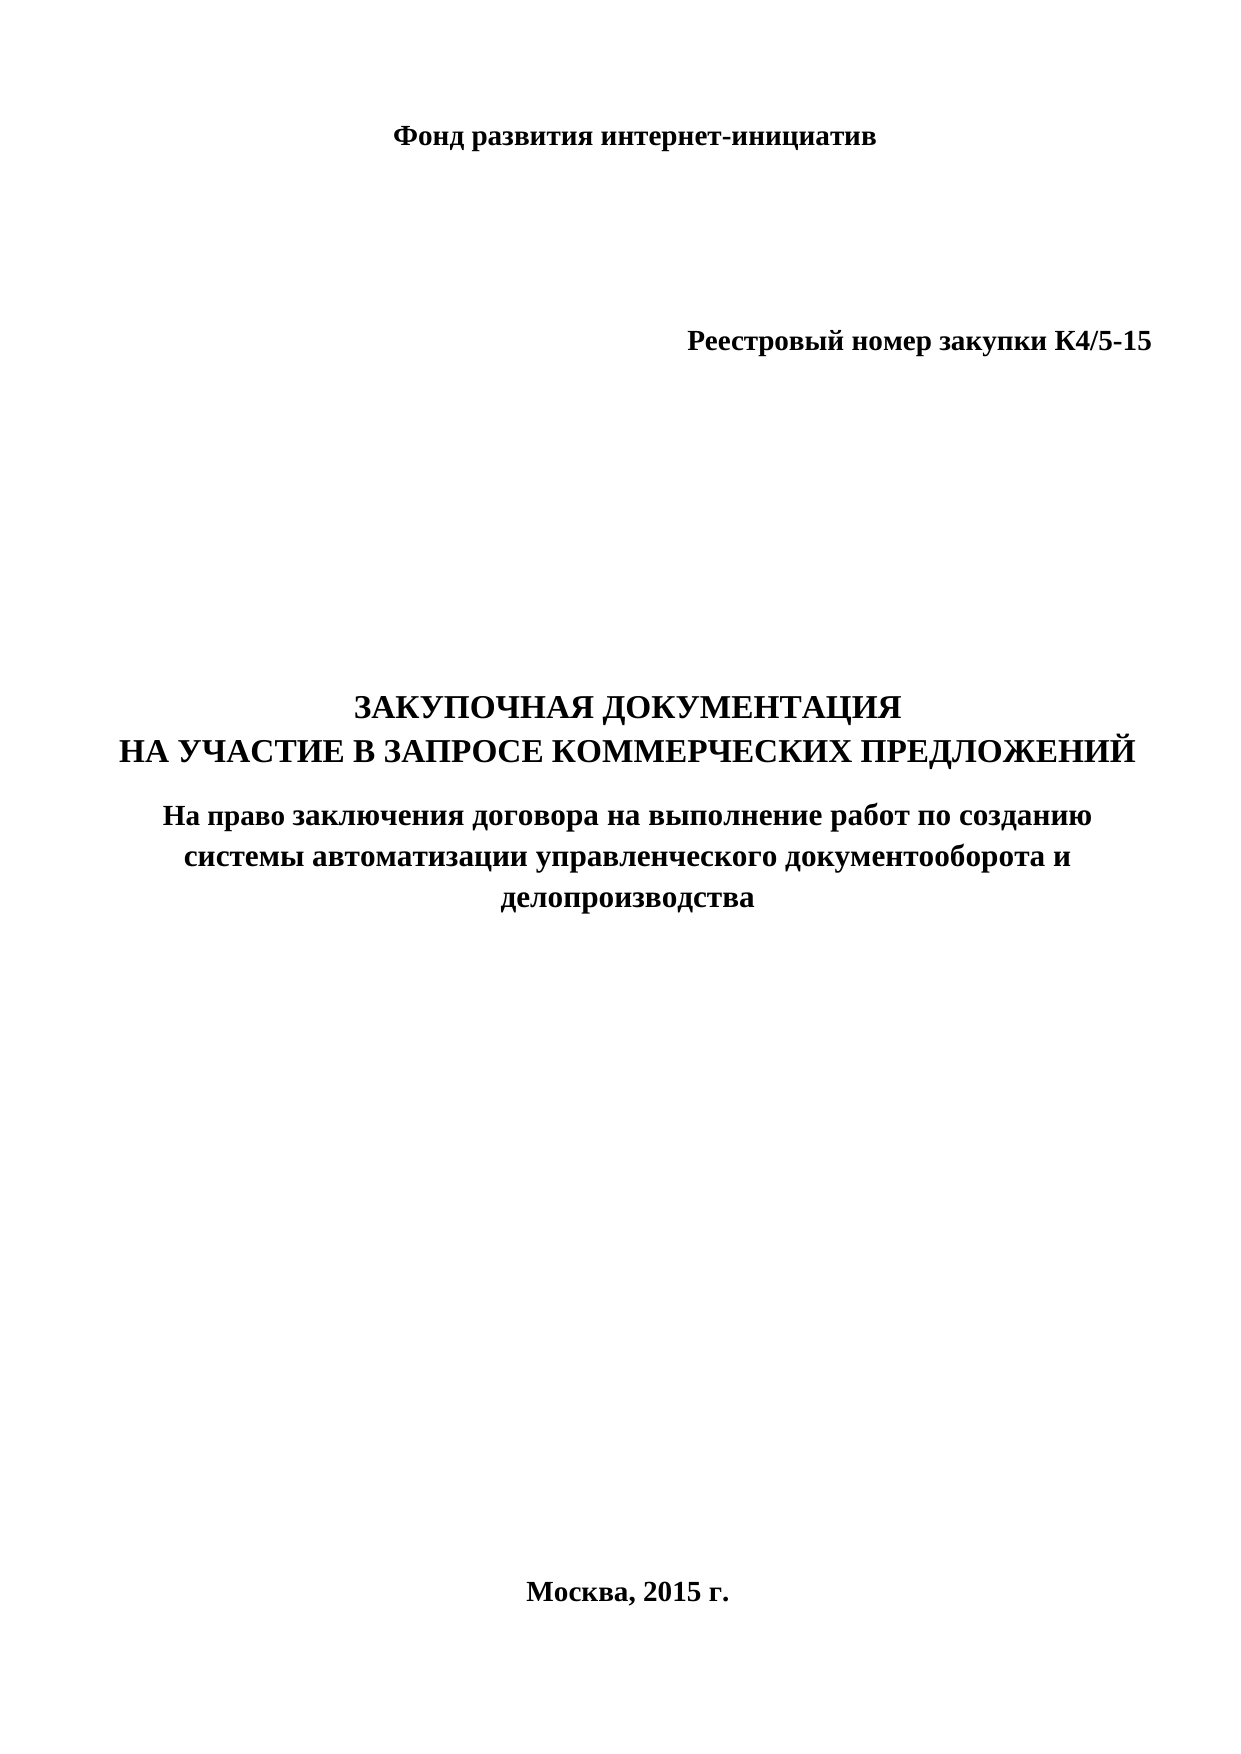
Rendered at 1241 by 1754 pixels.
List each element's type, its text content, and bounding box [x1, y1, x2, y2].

text ЗАКУПОЧНАЯ ДОКУМЕНТАЦИЯ [103, 687, 1152, 725]
text Реестровый номер закупки К4/5-15 [103, 323, 1152, 357]
text Фонд развития интернет-инициатив [103, 118, 1152, 152]
text НА УЧАСТИЕ В ЗАПРОСЕ КОММЕРЧЕСКИХ ПРЕДЛОЖЕНИЙ [103, 731, 1152, 769]
text Москва, 2015 г. [103, 1574, 1152, 1608]
subtitle На право заключения договора на выполнение работ по созданию системы автоматизации управленческого документооборота и делопроизводства [103, 796, 1152, 914]
